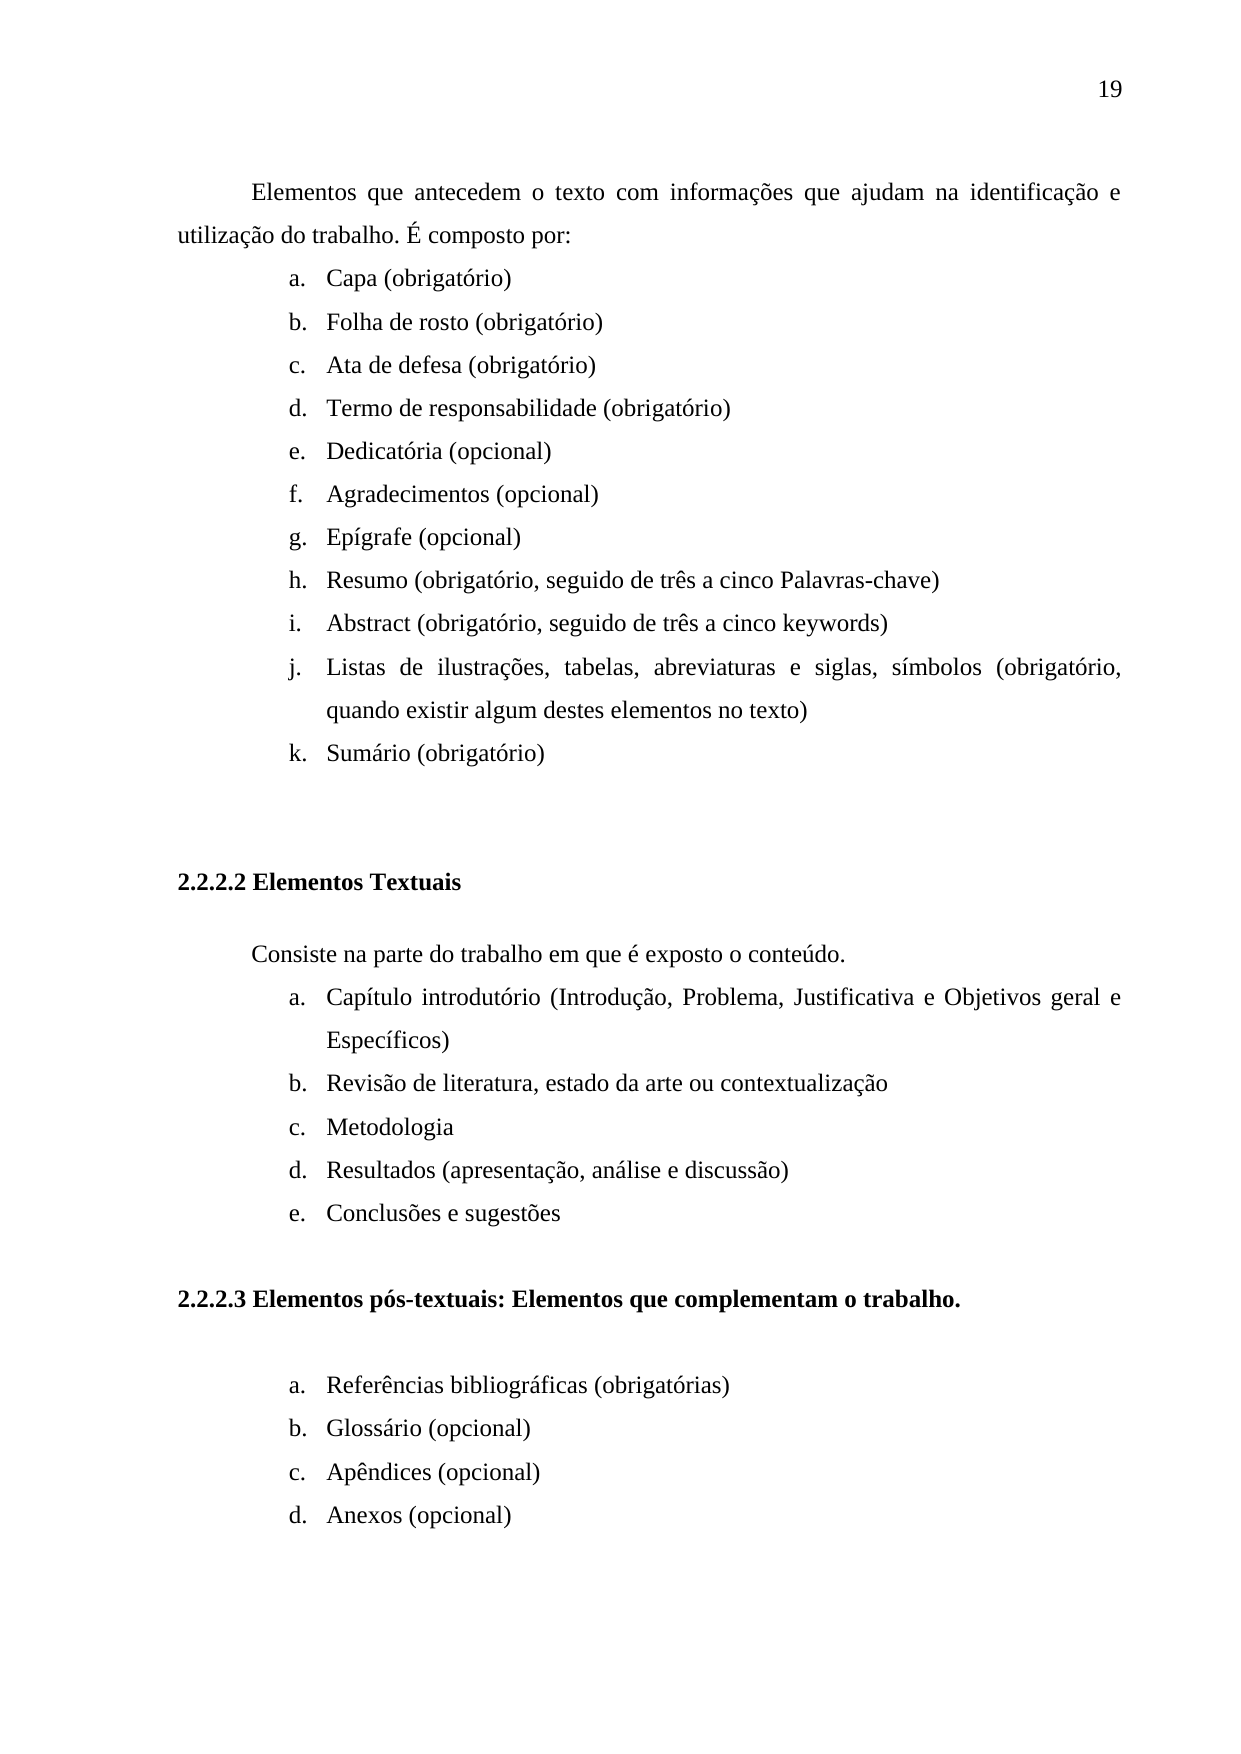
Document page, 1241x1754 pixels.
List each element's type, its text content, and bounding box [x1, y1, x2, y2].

list Abstract (obrigatório, seguido de três a cinco keywords) [288, 608, 1122, 637]
list Listas de ilustrações, tabelas, abreviaturas e siglas, símbolos (obrigatório, quando existir algum destes elementos no texto) [288, 652, 1122, 723]
list Revisão de literatura, estado da arte ou contextualização [288, 1068, 1122, 1097]
list Agradecimentos (opcional) [288, 479, 1122, 508]
text Elementos que antecedem o texto com informações que ajudam na identificação e utilização do trabalho. É composto por: [177, 177, 1122, 249]
list Anexos (opcional) [288, 1500, 1122, 1528]
list Resumo (obrigatório, seguido de três a cinco Palavras-chave) [288, 565, 1122, 594]
list Capa (obrigatório) [288, 263, 1122, 292]
list Dedicatória (opcional) [288, 436, 1122, 465]
list Referências bibliográficas (obrigatórias) [288, 1370, 1122, 1399]
list Apêndices (opcional) [288, 1457, 1122, 1485]
list Capítulo introdutório (Introdução, Problema, Justificativa e Objetivos geral e Específicos) [288, 982, 1122, 1054]
list Folha de rosto (obrigatório) [288, 307, 1122, 335]
list Glossário (opcional) [288, 1413, 1122, 1442]
list Conclusões e sugestões [288, 1198, 1122, 1227]
list Epígrafe (opcional) [288, 522, 1122, 551]
list Metodologia [288, 1112, 1122, 1140]
list Sumário (obrigatório) [288, 738, 1122, 767]
text 2.2.2.3 Elementos pós-textuais: Elementos que complementam o trabalho. [177, 1284, 1122, 1313]
text Consiste na parte do trabalho em que é exposto o conteúdo. [177, 939, 1122, 968]
list Resultados (apresentação, análise e discussão) [288, 1155, 1122, 1183]
list Ata de defesa (obrigatório) [288, 350, 1122, 378]
text 2.2.2.2 Elementos Textuais [177, 867, 1122, 896]
list Termo de responsabilidade (obrigatório) [288, 393, 1122, 422]
